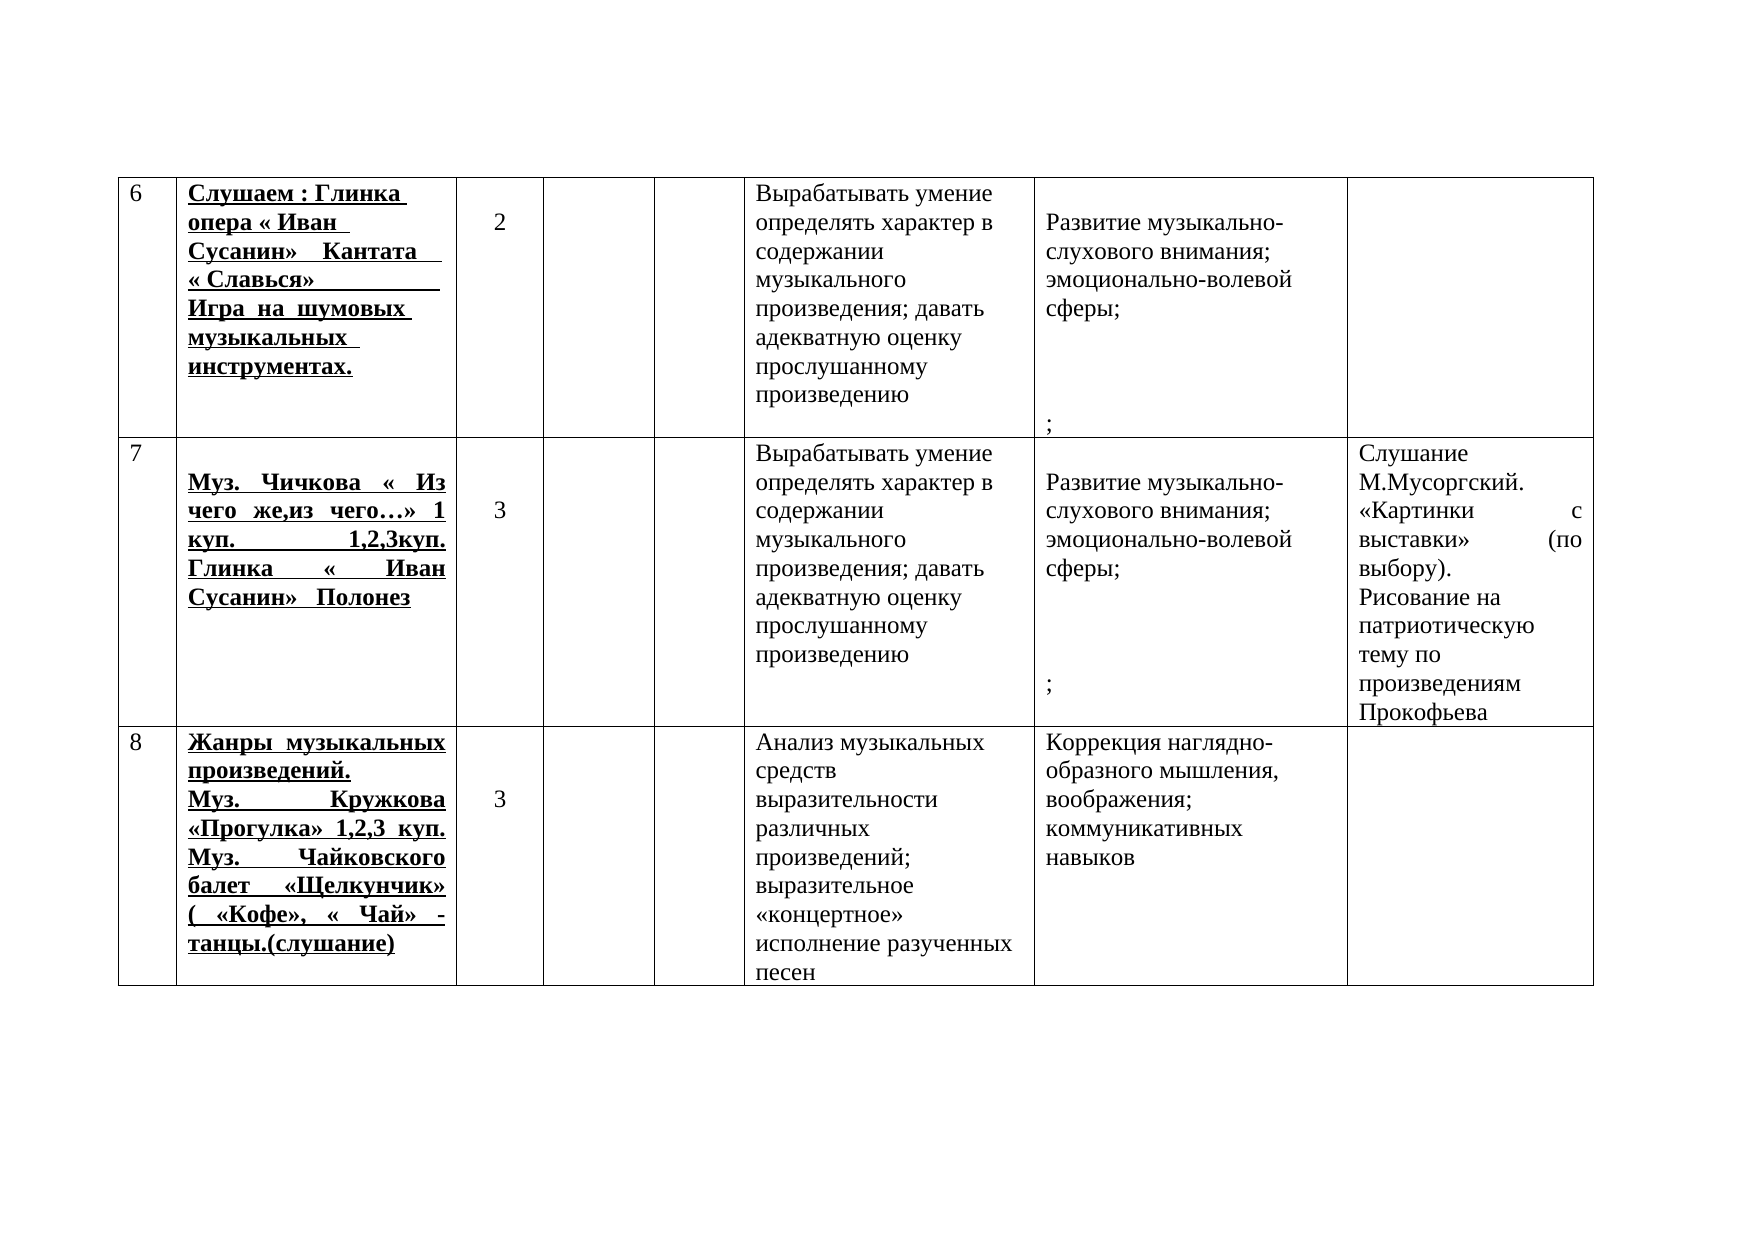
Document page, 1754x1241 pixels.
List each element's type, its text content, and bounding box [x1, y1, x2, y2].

table_cell Коррекция наглядно-образного мышления, воображения; коммуникативных навыков [1035, 727, 1347, 985]
table_cell [655, 727, 744, 985]
table_cell Вырабатывать умение определять характер в содержании музыкального произведения; давать адекватную оценку прослушанному произведению [745, 438, 1034, 726]
table_cell 3 [457, 727, 543, 985]
table_cell Муз. Чичкова « Из чего же,из чего…» 1 куп. 1,2,3куп. Глинка « Иван Сусанин» Полонез [177, 438, 456, 726]
table_cell Вырабатывать умение определять характер в содержании музыкального произведения; давать адекватную оценку прослушанному произведению [745, 178, 1034, 437]
table_cell Жанры музыкальных произведений. Муз. Кружкова «Прогулка» 1,2,3 куп. Муз. Чайковского балет «Щелкунчик» ( «Кофе», « Чай» -танцы.(слушание) [177, 727, 456, 985]
table_cell [655, 438, 744, 726]
table_cell [655, 178, 744, 437]
table_cell 6 [119, 178, 176, 437]
table_cell 8 [119, 727, 176, 985]
table_cell 3 [457, 438, 543, 726]
table_cell [1348, 178, 1593, 437]
table_cell [544, 727, 654, 985]
table_cell Анализ музыкальных средств выразительности различных произведений; выразительное «концертное» исполнение разученных песен [745, 727, 1034, 985]
table_cell Развитие музыкально-слухового внимания; эмоционально-волевой сферы; ; [1035, 438, 1347, 726]
table_cell Развитие музыкально-слухового внимания; эмоционально-волевой сферы; ; [1035, 178, 1347, 437]
table_cell [544, 178, 654, 437]
table_cell Слушаем : Глинка опера « Иван Сусанин» Кантата « Славься» Игра на шумовых музыкальных инструментах. [177, 178, 456, 437]
table_cell 7 [119, 438, 176, 726]
table_cell 2 [457, 178, 543, 437]
table_cell [544, 438, 654, 726]
table_cell Слушание М.Мусоргский. «Картинки с выставки» (по выбору). Рисование на патриотическую тему по произведениям Прокофьева [1348, 438, 1593, 726]
table_cell [1348, 727, 1593, 985]
